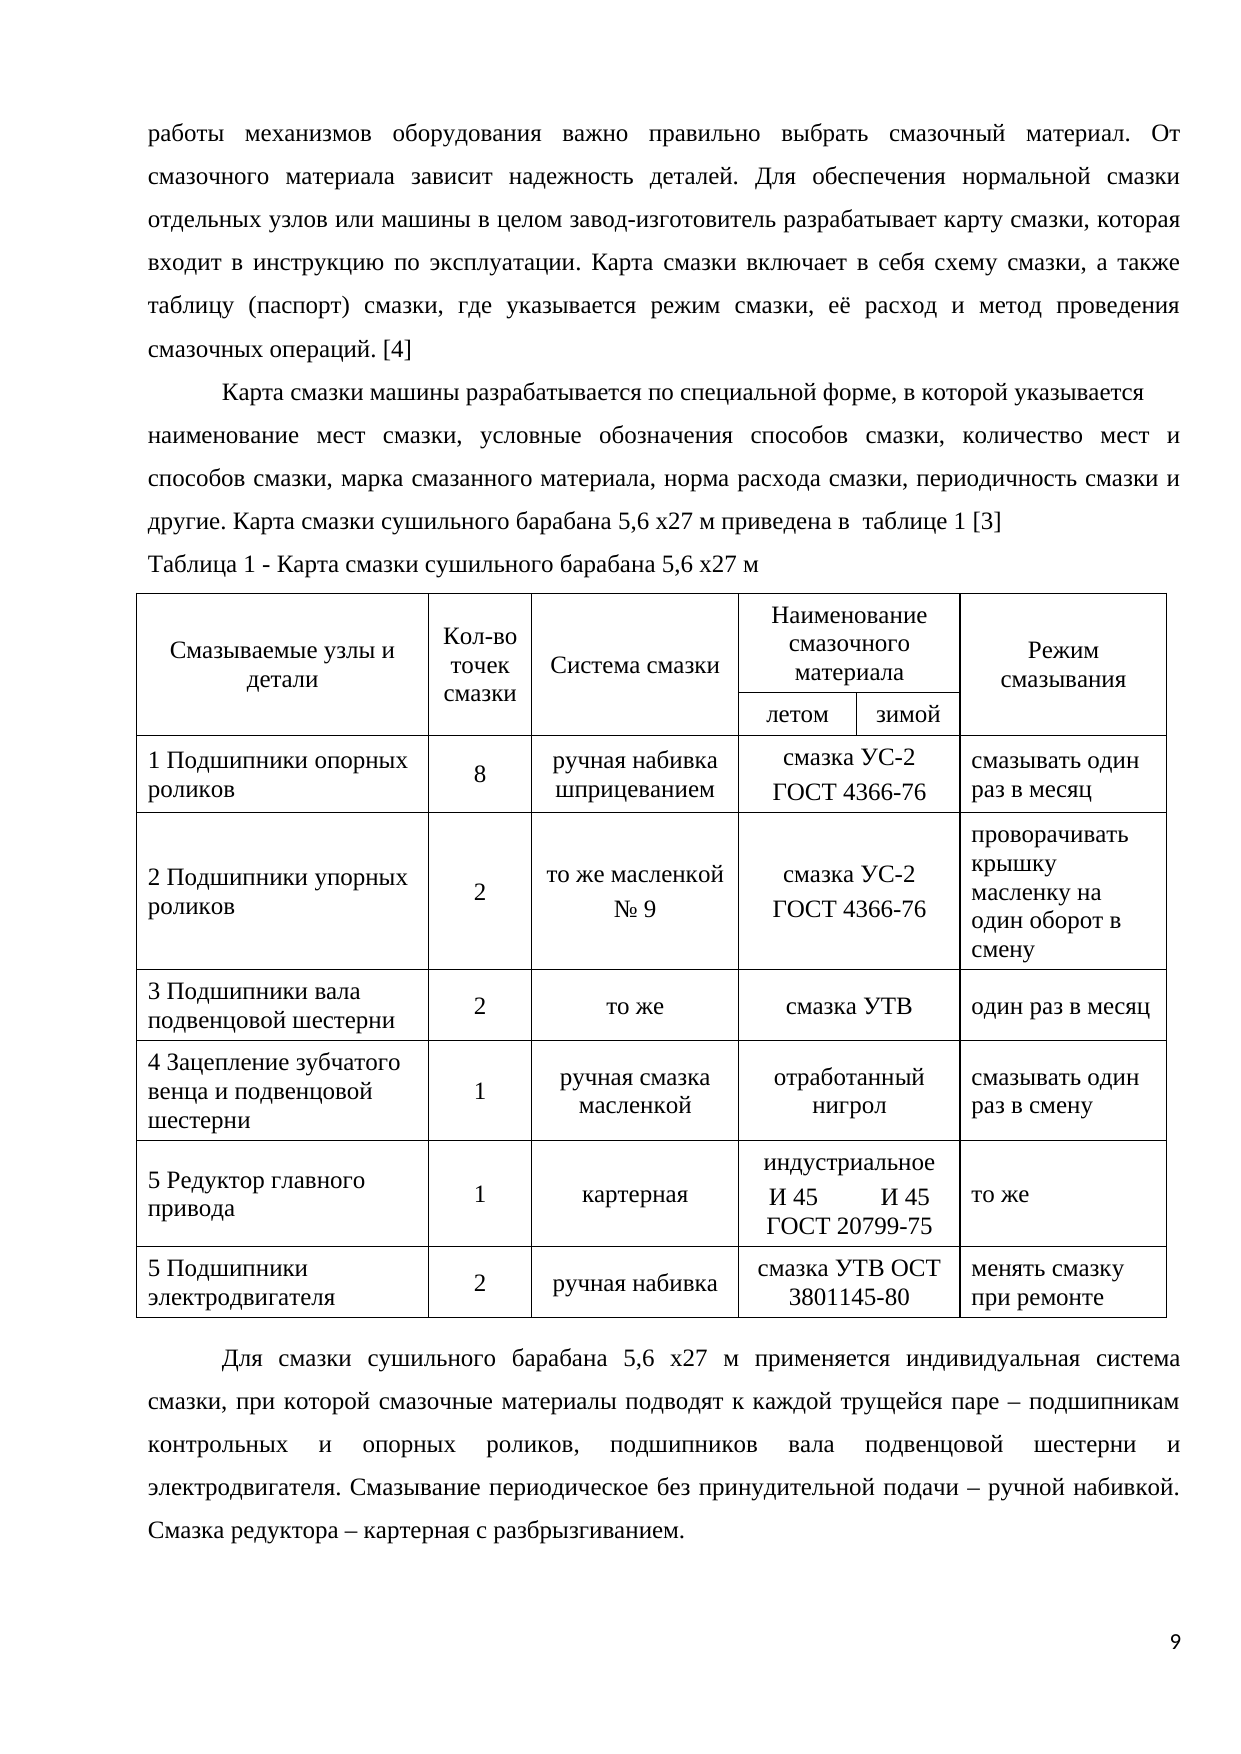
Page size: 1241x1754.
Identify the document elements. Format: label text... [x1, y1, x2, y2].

table_cell 2 Подшипники упорных роликов [137, 813, 428, 969]
table_cell картерная [532, 1141, 738, 1246]
table_header Смазываемые узлы и детали [137, 594, 428, 734]
table_cell 1 Подшипники опорных роликов [137, 736, 428, 812]
text Таблица 1 - Карта смазки сушильного барабана 5,6 х27 м [148, 549, 1181, 578]
table_header Система смазки [532, 594, 738, 734]
table_cell 2 [429, 1247, 531, 1317]
table_cell 2 [429, 813, 531, 969]
table_cell то же [532, 970, 738, 1040]
table_cell смазка УТВ [739, 970, 959, 1040]
text Для смазки сушильного барабана 5,6 х27 м применяется индивидуальная система смазки, при которой смазочные материалы подводят к каждой трущейся паре – подшипникам контрольных и опорных роликов, подшипников вала подвенцовой шестерни и электродвигателя. Смазывание периодическое без принудительной подачи – ручной набивкой. Смазка редуктора – картерная с разбрызгиванием. [148, 1343, 1181, 1544]
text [148, 118, 1181, 362]
table_cell 1 [429, 1141, 531, 1246]
table_cell 5 Подшипники электродвигателя [137, 1247, 428, 1317]
table_cell индустриальное И 45 И 45 ГОСТ 20799-75 [739, 1141, 959, 1246]
table_cell 2 [429, 970, 531, 1040]
table_cell 3 Подшипники вала подвенцовой шестерни [137, 970, 428, 1040]
table_header Наименование смазочного материала [739, 594, 959, 692]
table_cell менять смазку при ремонте [961, 1247, 1166, 1317]
table_cell смазывать один раз в смену [961, 1041, 1166, 1140]
table_cell 5 Редуктор главного привода [137, 1141, 428, 1246]
table_cell один раз в месяц [961, 970, 1166, 1040]
table_cell летом [739, 693, 856, 734]
table_cell проворачивать крышку масленку на один оборот в смену [961, 813, 1166, 969]
table_cell смазка УТВ ОСТ 3801145-80 [739, 1247, 959, 1317]
table_cell смазка УС-2 ГОСТ 4366-76 [739, 813, 959, 969]
table_header Кол-во точек смазки [429, 594, 531, 734]
text наименование мест смазки, условные обозначения способов смазки, количество мест и способов смазки, марка смазанного материала, норма расхода смазки, периодичность смазки и другие. Карта смазки сушильного барабана 5,6 х27 м приведена в таблице 1 [3] [148, 420, 1181, 535]
table_cell зимой [857, 693, 959, 734]
table_cell смазывать один раз в месяц [961, 736, 1166, 812]
table_cell ручная набивка шприцеванием [532, 736, 738, 812]
table_cell 1 [429, 1041, 531, 1140]
table_cell 8 [429, 736, 531, 812]
table_cell ручная набивка [532, 1247, 738, 1317]
table_cell смазка УС-2 ГОСТ 4366-76 [739, 736, 959, 812]
table_cell то же [961, 1141, 1166, 1246]
table_header Режим смазывания [961, 594, 1166, 734]
table_cell 4 Зацепление зубчатого венца и подвенцовой шестерни [137, 1041, 428, 1140]
table_cell отработанный нигрол [739, 1041, 959, 1140]
text Карта смазки машины разрабатывается по специальной форме, в которой указывается [148, 377, 1181, 406]
table_cell то же масленкой № 9 [532, 813, 738, 969]
table_cell ручная смазка масленкой [532, 1041, 738, 1140]
